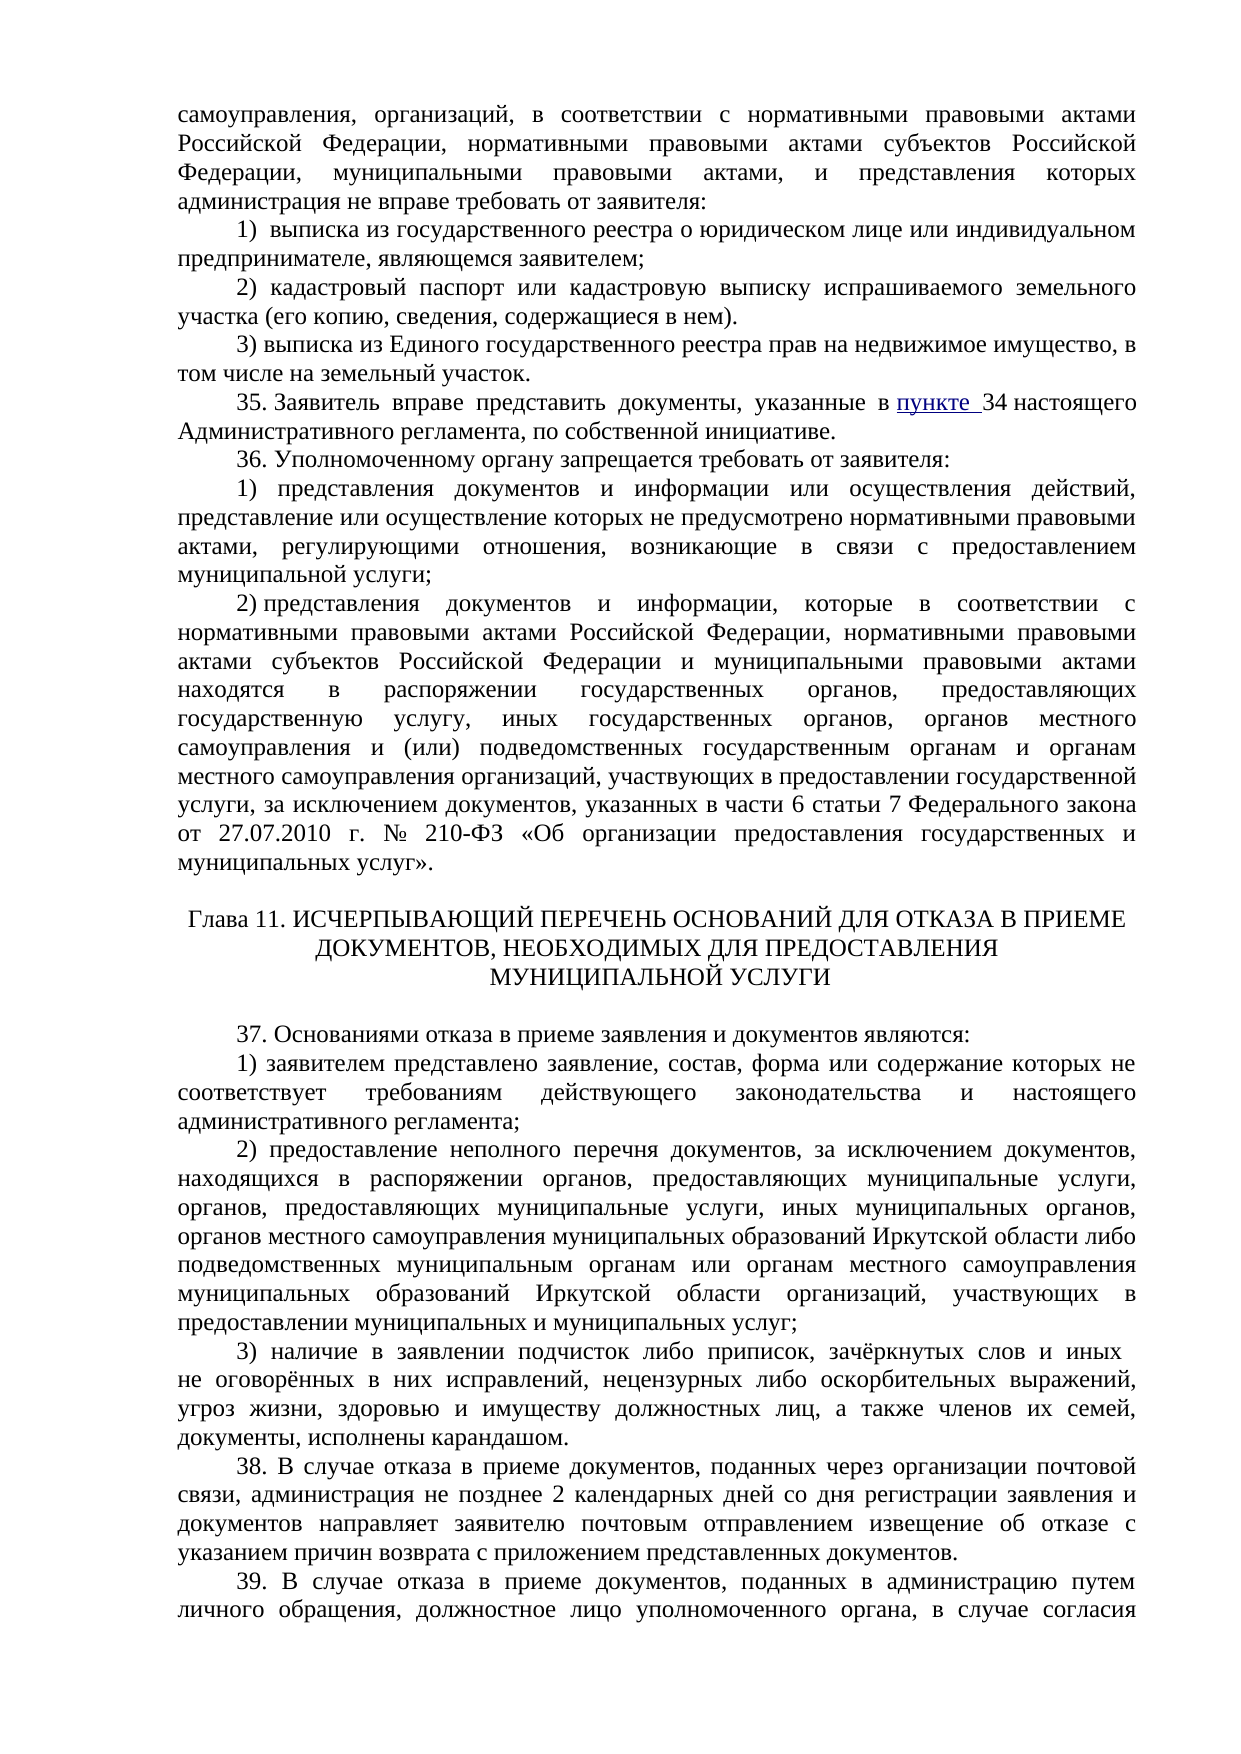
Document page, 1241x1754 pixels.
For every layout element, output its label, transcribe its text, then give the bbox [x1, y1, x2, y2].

text 2) представления документов и информации, которые в соответствии с нормативными правовыми актами Российской Федерации, нормативными правовыми актами субъектов Российской Федерации и муниципальными правовыми актами находятся в распоряжении государственных органов, предоставляющих государственную услугу, иных государственных органов, органов местного самоуправления и (или) подведомственных государственным органам и органам местного самоуправления организаций, участвующих в предоставлении государственной услуги, за исключением документов, указанных в части 6 статьи 7 Федерального закона от 27.07.2010 г. № 210-ФЗ «Об организации предоставления государственных и муниципальных услуг». [177, 588, 1137, 876]
text 2) предоставление неполного перечня документов, за исключением документов, находящихся в распоряжении органов, предоставляющих муниципальные услуги, органов, предоставляющих муниципальные услуги, иных муниципальных органов, органов местного самоуправления муниципальных образований Иркутской области либо подведомственных муниципальным органам или органам местного самоуправления муниципальных образований Иркутской области организаций, участвующих в предоставлении муниципальных и муниципальных услуг; [177, 1134, 1137, 1336]
text 3) наличие в заявлении подчисток либо приписок, зачёркнутых слов и иных не оговорённых в них исправлений, нецензурных либо оскорбительных выражений, угроз жизни, здоровью и имуществу должностных лиц, а также членов их семей, документы, исполнены карандашом. [177, 1336, 1137, 1451]
text 38. В случае отказа в приеме документов, поданных через организации почтовой связи, администрация не позднее 2 календарных дней со дня регистрации заявления и документов направляет заявителю почтовым отправлением извещение об отказе с указанием причин возврата с приложением представленных документов. [177, 1451, 1137, 1566]
text муниципальной услуги [177, 962, 1137, 991]
text 35. Заявитель вправе представить документы, указанные в пункте 34 настоящего Административного регламента, по собственной инициативе. [177, 387, 1137, 444]
text 36. Уполномоченному органу запрещается требовать от заявителя: [177, 444, 1137, 473]
text 1) выписка из государственного реестра о юридическом лице или индивидуальном предпринимателе, являющемся заявителем; [177, 214, 1137, 272]
text 2) кадастровый паспорт или кадастровую выписку испрашиваемого земельного участка (его копию, сведения, содержащиеся в нем). [177, 272, 1137, 329]
text 1) представления документов и информации или осуществления действий, представление или осуществление которых не предусмотрено нормативными правовыми актами, регулирующими отношения, возникающие в связи с предоставлением муниципальной услуги; [177, 473, 1137, 588]
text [177, 1566, 1137, 1623]
text 37. Основаниями отказа в приеме заявления и документов являются: [177, 1019, 1137, 1048]
text 1) заявителем представлено заявление, состав, форма или содержание которых не соответствует требованиям действующего законодательства и настоящего административного регламента; [177, 1048, 1137, 1134]
text 3) выписка из Единого государственного реестра прав на недвижимое имущество, в том числе на земельный участок. [177, 329, 1137, 387]
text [177, 99, 1137, 214]
text Глава 11. Исчерпывающий перечень оснований для отказа в приеме документов, необходимых для предоставления [177, 904, 1137, 962]
